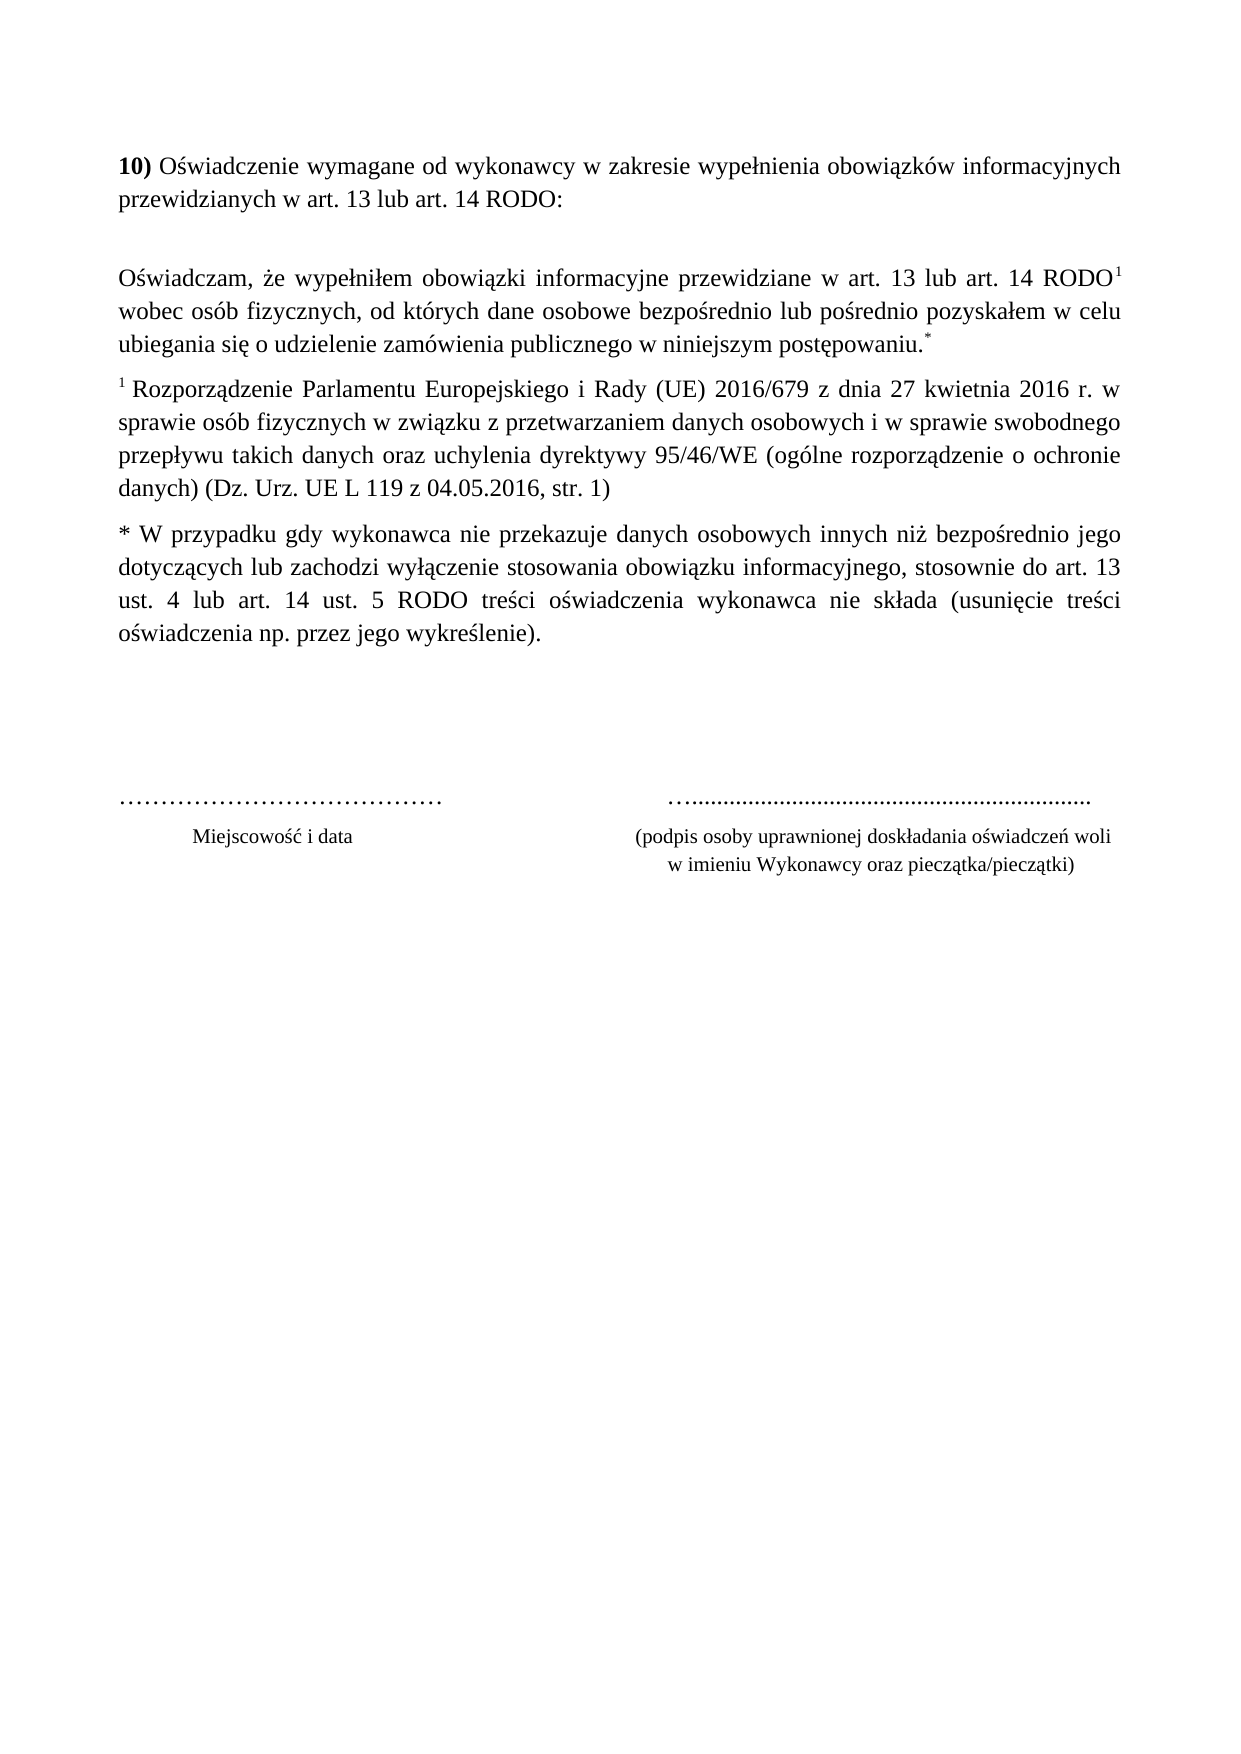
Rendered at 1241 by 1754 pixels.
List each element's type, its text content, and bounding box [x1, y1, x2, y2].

text 10) Oświadczenie wymagane od wykonawcy w zakresie wypełnienia obowiązków informacyjnych przewidzianych w art. 13 lub art. 14 RODO: [118, 118, 1122, 213]
text * W przypadku gdy wykonawca nie przekazuje danych osobowych innych niż bezpośrednio jego dotyczących lub zachodzi wyłączenie stosowania obowiązku informacyjnego, stosownie do art. 13 ust. 4 lub art. 14 ust. 5 RODO treści oświadczenia wykonawca nie składa (usunięcie treści oświadczenia np. przez jego wykreślenie). [118, 519, 1122, 647]
text ………………………………… …................................................................ [118, 781, 1122, 809]
text Miejscowość i data (podpis osoby uprawnionej doskładania oświadczeń woli [118, 824, 1122, 848]
text 1 Rozporządzenie Parlamentu Europejskiego i Rady (UE) 2016/679 z dnia 27 kwietnia 2016 r. w sprawie osób fizycznych w związku z przetwarzaniem danych osobowych i w sprawie swobodnego przepływu takich danych oraz uchylenia dyrektywy 95/46/WE (ogólne rozporządzenie o ochronie danych) (Dz. Urz. UE L 119 z 04.05.2016, str. 1) [118, 374, 1122, 502]
text Oświadczam, że wypełniłem obowiązki informacyjne przewidziane w art. 13 lub art. 14 RODO1 wobec osób fizycznych, od których dane osobowe bezpośrednio lub pośrednio pozyskałem w celu ubiegania się o udzielenie zamówienia publicznego w niniejszym postępowaniu.* [118, 230, 1122, 357]
text w imieniu Wykonawcy oraz pieczątka/pieczątki) [222, 852, 1122, 876]
